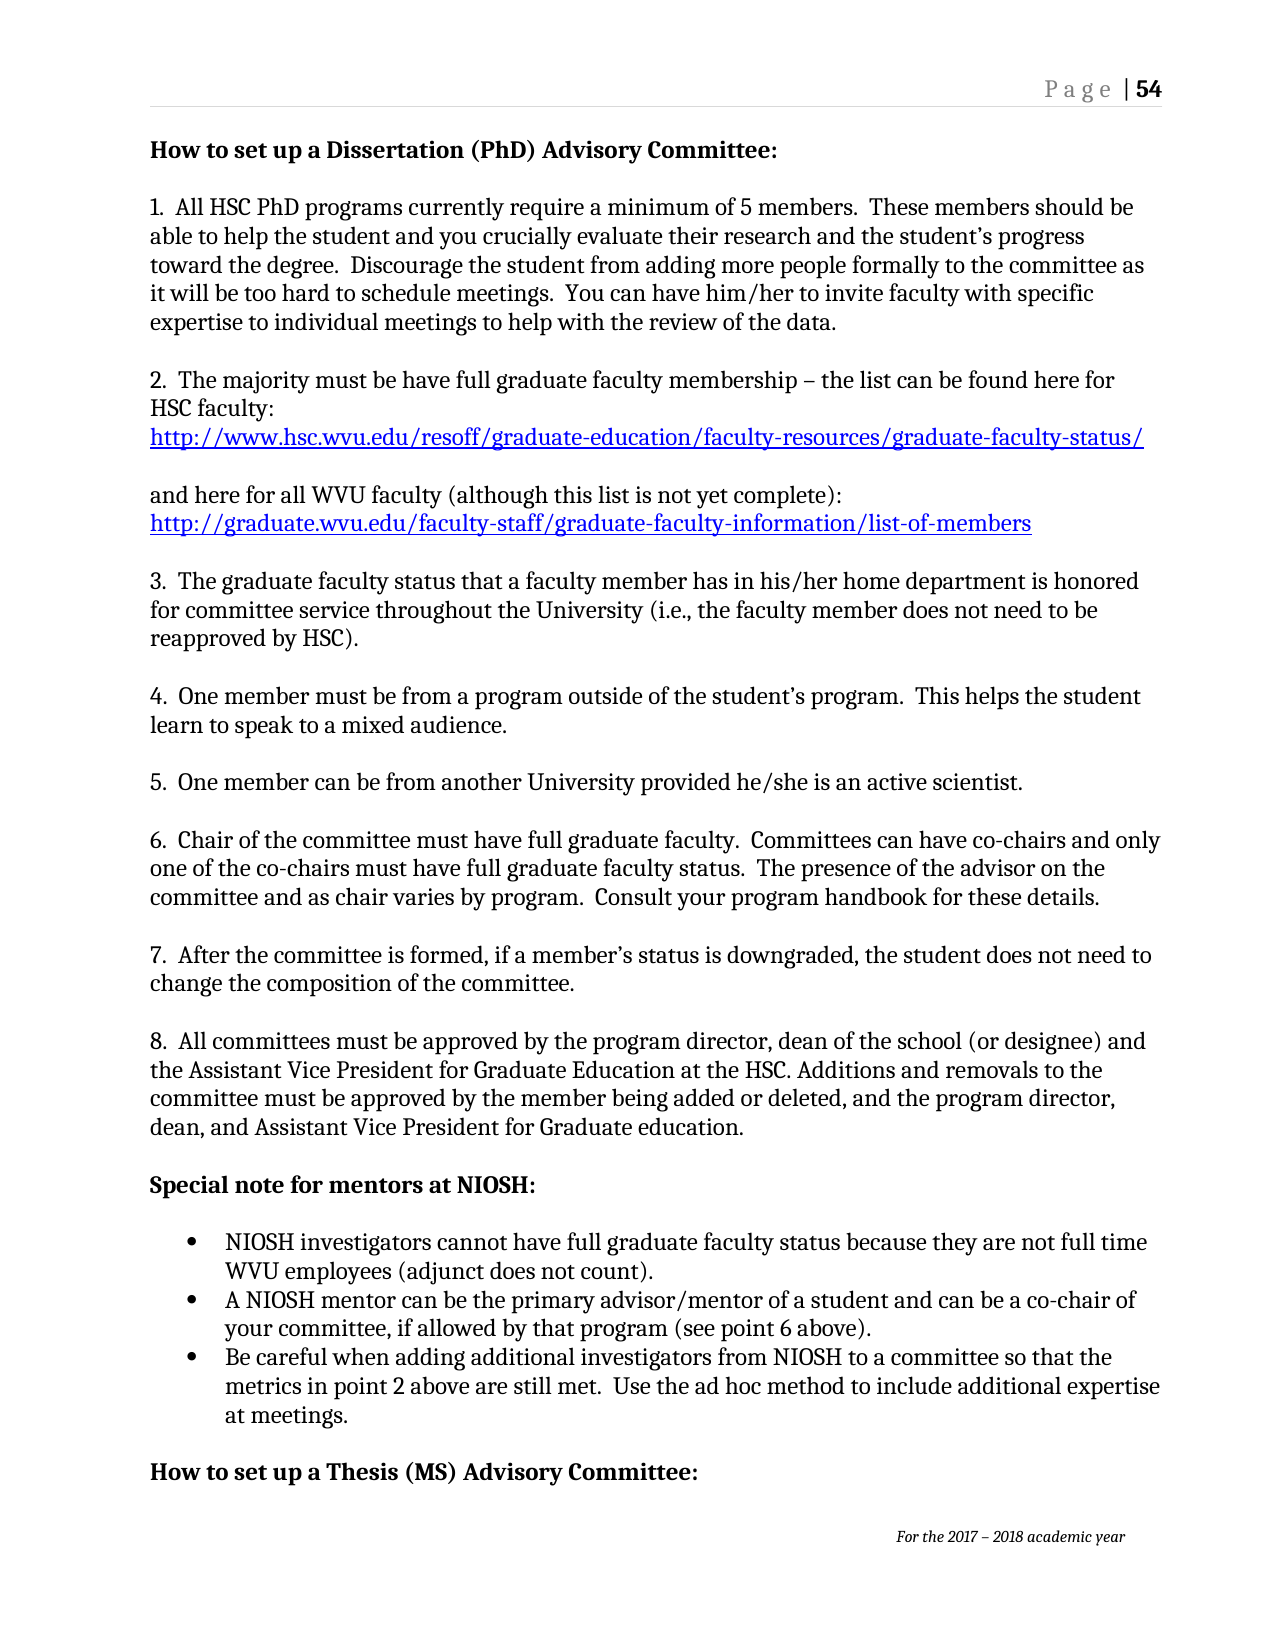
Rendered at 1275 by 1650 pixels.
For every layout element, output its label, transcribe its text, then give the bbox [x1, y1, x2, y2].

text http://www.hsc.wvu.edu/resoff/graduate-education/faculty-resources/graduate-faculty-status/ [150, 423, 1162, 452]
text Special note for mentors at NIOSH: [150, 1171, 1162, 1199]
text 6. Chair of the committee must have full graduate faculty. Committees can have co-chairs and only one of the co-chairs must have full graduate faculty status. The presence of the advisor on the committee and as chair varies by program. Consult your program handbook for these details. [150, 826, 1162, 912]
text 7. After the committee is formed, if a member’s status is downgraded, the student does not need to change the composition of the committee. [150, 941, 1162, 998]
list Be careful when adding additional investigators from NIOSH to a committee so that the metrics in point 2 above are still met. Use the ad hoc method to include additional expertise at meetings. [187, 1343, 1162, 1429]
text 4. One member must be from a program outside of the student’s program. This helps the student learn to speak to a mixed audience. [150, 682, 1162, 739]
text 1. All HSC PhD programs currently require a minimum of 5 members. These members should be able to help the student and you crucially evaluate their research and the student’s progress toward the degree. Discourage the student from adding more people formally to the committee as it will be too hard to schedule meetings. You can have him/her to invite faculty with specific expertise to individual meetings to help with the review of the data. [150, 193, 1162, 337]
text 3. The graduate faculty status that a faculty member has in his/her home department is honored for committee service throughout the University (i.e., the faculty member does not need to be reapproved by HSC). [150, 567, 1162, 653]
text 8. All committees must be approved by the program director, dean of the school (or designee) and the Assistant Vice President for Graduate Education at the HSC. Additions and removals to the committee must be approved by the member being added or deleted, and the program director, dean, and Assistant Vice President for Graduate education. [150, 1027, 1162, 1142]
text How to set up a Thesis (MS) Advisory Committee: [150, 1458, 1162, 1487]
list A NIOSH mentor can be the primary advisor/mentor of a student and can be a co-chair of your committee, if allowed by that program (see point 6 above). [187, 1286, 1162, 1343]
text 5. One member can be from another University provided he/she is an active scientist. [150, 768, 1162, 797]
text 2. The majority must be have full graduate faculty membership – the list can be found here for HSC faculty: [150, 366, 1162, 423]
text and here for all WVU faculty (although this list is not yet complete): [150, 481, 1162, 509]
text http://graduate.wvu.edu/faculty-staff/graduate-faculty-information/list-of-members [150, 509, 1162, 538]
text How to set up a Dissertation (PhD) Advisory Committee: [150, 136, 1162, 164]
list NIOSH investigators cannot have full graduate faculty status because they are not full time WVU employees (adjunct does not count). [187, 1228, 1162, 1286]
